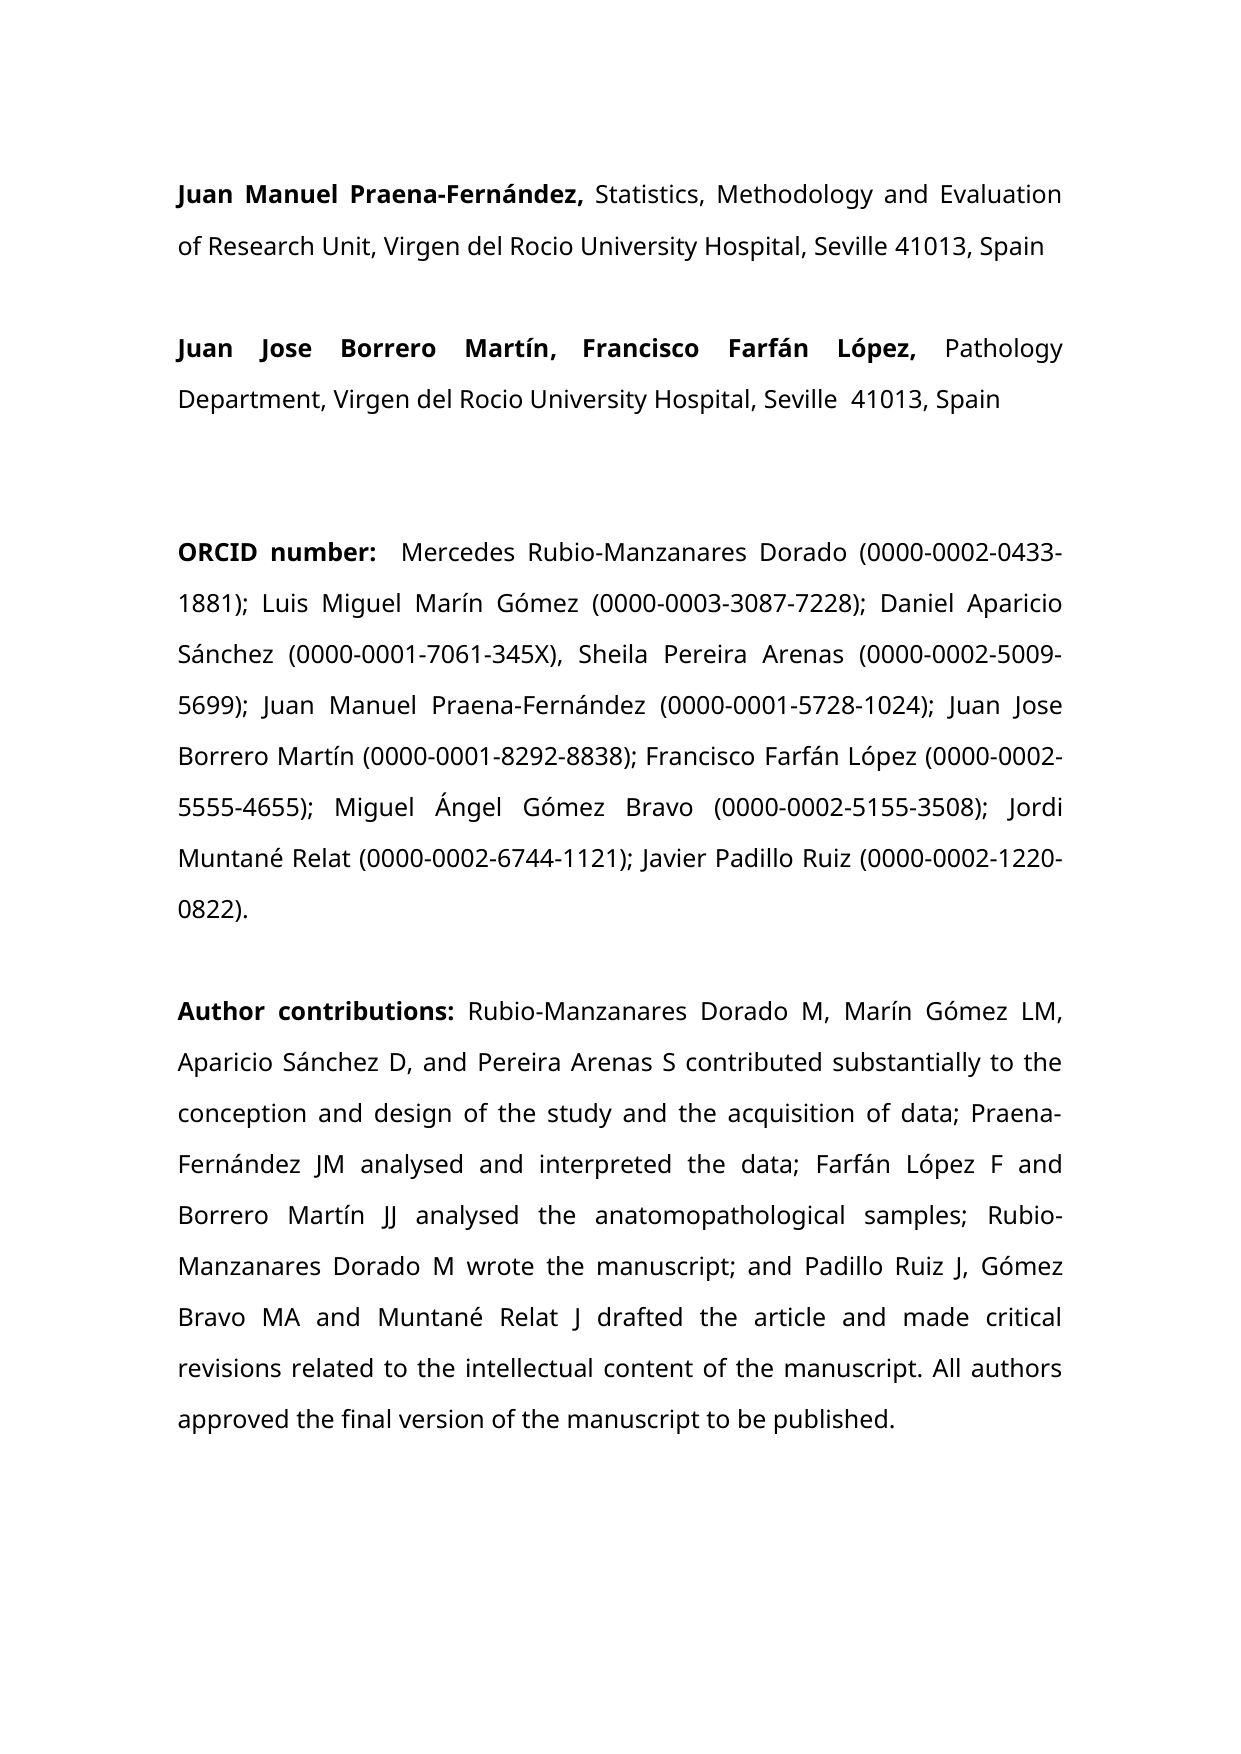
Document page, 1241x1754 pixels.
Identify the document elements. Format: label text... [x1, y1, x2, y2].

text ORCID number: Mercedes Rubio-Manzanares Dorado (0000-0002-0433-1881); Luis Miguel Marín Gómez (0000-0003-3087-7228); Daniel Aparicio Sánchez (0000-0001-7061-345X), Sheila Pereira Arenas (0000-0002-5009-5699); Juan Manuel Praena-Fernández (0000-0001-5728-1024); Juan Jose Borrero Martín (0000-0001-8292-8838); Francisco Farfán López (0000-0002-5555-4655); Miguel Ángel Gómez Bravo (0000-0002-5155-3508); Jordi Muntané Relat (0000-0002-6744-1121); Javier Padillo Ruiz (0000-0002-1220-0822). [177, 534, 1063, 926]
text Juan Manuel Praena-Fernández, Statistics, Methodology and Evaluation of Research Unit, Virgen del Rocio University Hospital, Seville 41013, Spain [177, 177, 1063, 262]
text Author contributions: Rubio-Manzanares Dorado M, Marín Gómez LM, Aparicio Sánchez D, and Pereira Arenas S contributed substantially to the conception and design of the study and the acquisition of data; Praena-Fernández JM analysed and interpreted the data; Farfán López F and Borrero Martín JJ analysed the anatomopathological samples; Rubio-Manzanares Dorado M wrote the manuscript; and Padillo Ruiz J, Gómez Bravo MA and Muntané Relat J drafted the article and made critical revisions related to the intellectual content of the manuscript. All authors approved the final version of the manuscript to be published. [177, 994, 1063, 1436]
text Juan Jose Borrero Martín, Francisco Farfán López, Pathology Department, Virgen del Rocio University Hospital, Seville 41013, Spain [177, 330, 1063, 415]
